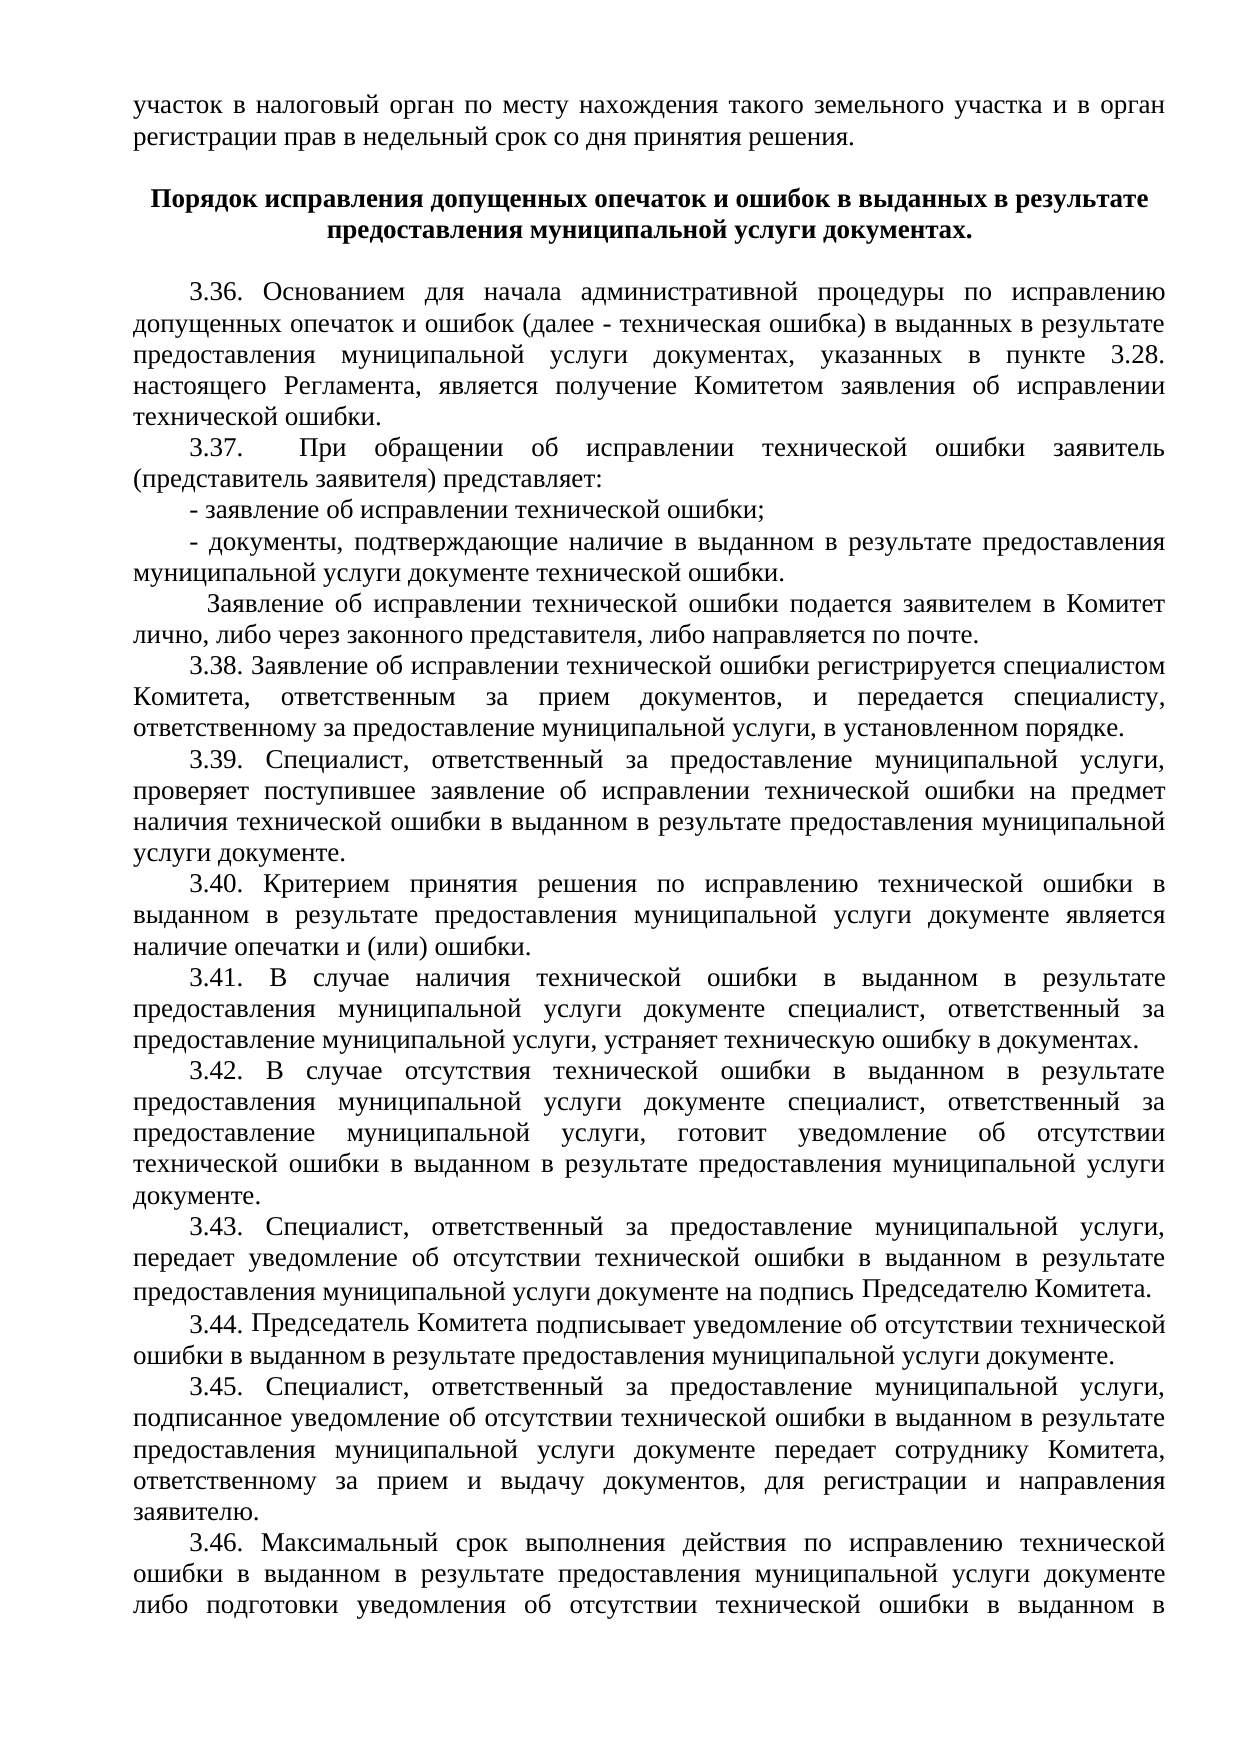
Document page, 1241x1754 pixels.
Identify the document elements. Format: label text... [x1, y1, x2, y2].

text Порядок исправления допущенных опечаток и ошибок в выданных в результате предоставления муниципальной услуги документах. [133, 182, 1167, 244]
text 3.41. В случае наличия технической ошибки в выданном в результате предоставления муниципальной услуги документе специалист, ответственный за предоставление муниципальной услуги, устраняет техническую ошибку в документах. [133, 961, 1167, 1054]
text - заявление об исправлении технической ошибки; [133, 493, 1167, 525]
text 3.45. Специалист, ответственный за предоставление муниципальной услуги, подписанное уведомление об отсутствии технической ошибки в выданном в результате предоставления муниципальной услуги документе передает сотруднику Комитета, ответственному за прием и выдачу документов, для регистрации и направления заявителю. [133, 1370, 1167, 1526]
text Заявление об исправлении технической ошибки подается заявителем в Комитет лично, либо через законного представителя, либо направляется по почте. [133, 587, 1167, 649]
text 3.38. Заявление об исправлении технической ошибки регистрируется специалистом Комитета, ответственным за прием документов, и передается специалисту, ответственному за предоставление муниципальной услуги, в установленном порядке. [133, 649, 1167, 743]
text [133, 89, 1167, 151]
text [133, 1526, 1167, 1619]
text 3.43. Специалист, ответственный за предоставление муниципальной услуги, передает уведомление об отсутствии технической ошибки в выданном в результате предоставления муниципальной услуги документе на подпись Председателю Комитета. [133, 1210, 1167, 1306]
text 3.40. Критерием принятия решения по исправлению технической ошибки в выданном в результате предоставления муниципальной услуги документе является наличие опечатки и (или) ошибки. [133, 867, 1167, 961]
text 3.37. При обращении об исправлении технической ошибки заявитель (представитель заявителя) представляет: [133, 431, 1167, 493]
text 3.44. Председатель Комитета подписывает уведомление об отсутствии технической ошибки в выданном в результате предоставления муниципальной услуги документе. [133, 1306, 1167, 1370]
text - документы, подтверждающие наличие в выданном в результате предоставления муниципальной услуги документе технической ошибки. [133, 525, 1167, 587]
text 3.36. Основанием для начала административной процедуры по исправлению допущенных опечаток и ошибок (далее - техническая ошибка) в выданных в результате предоставления муниципальной услуги документах, указанных в пункте 3.28. настоящего Регламента, является получение Комитетом заявления об исправлении технической ошибки. [133, 276, 1167, 431]
text 3.39. Специалист, ответственный за предоставление муниципальной услуги, проверяет поступившее заявление об исправлении технической ошибки на предмет наличия технической ошибки в выданном в результате предоставления муниципальной услуги документе. [133, 743, 1167, 867]
text 3.42. В случае отсутствия технической ошибки в выданном в результате предоставления муниципальной услуги документе специалист, ответственный за предоставление муниципальной услуги, готовит уведомление об отсутствии технической ошибки в выданном в результате предоставления муниципальной услуги документе. [133, 1054, 1167, 1210]
